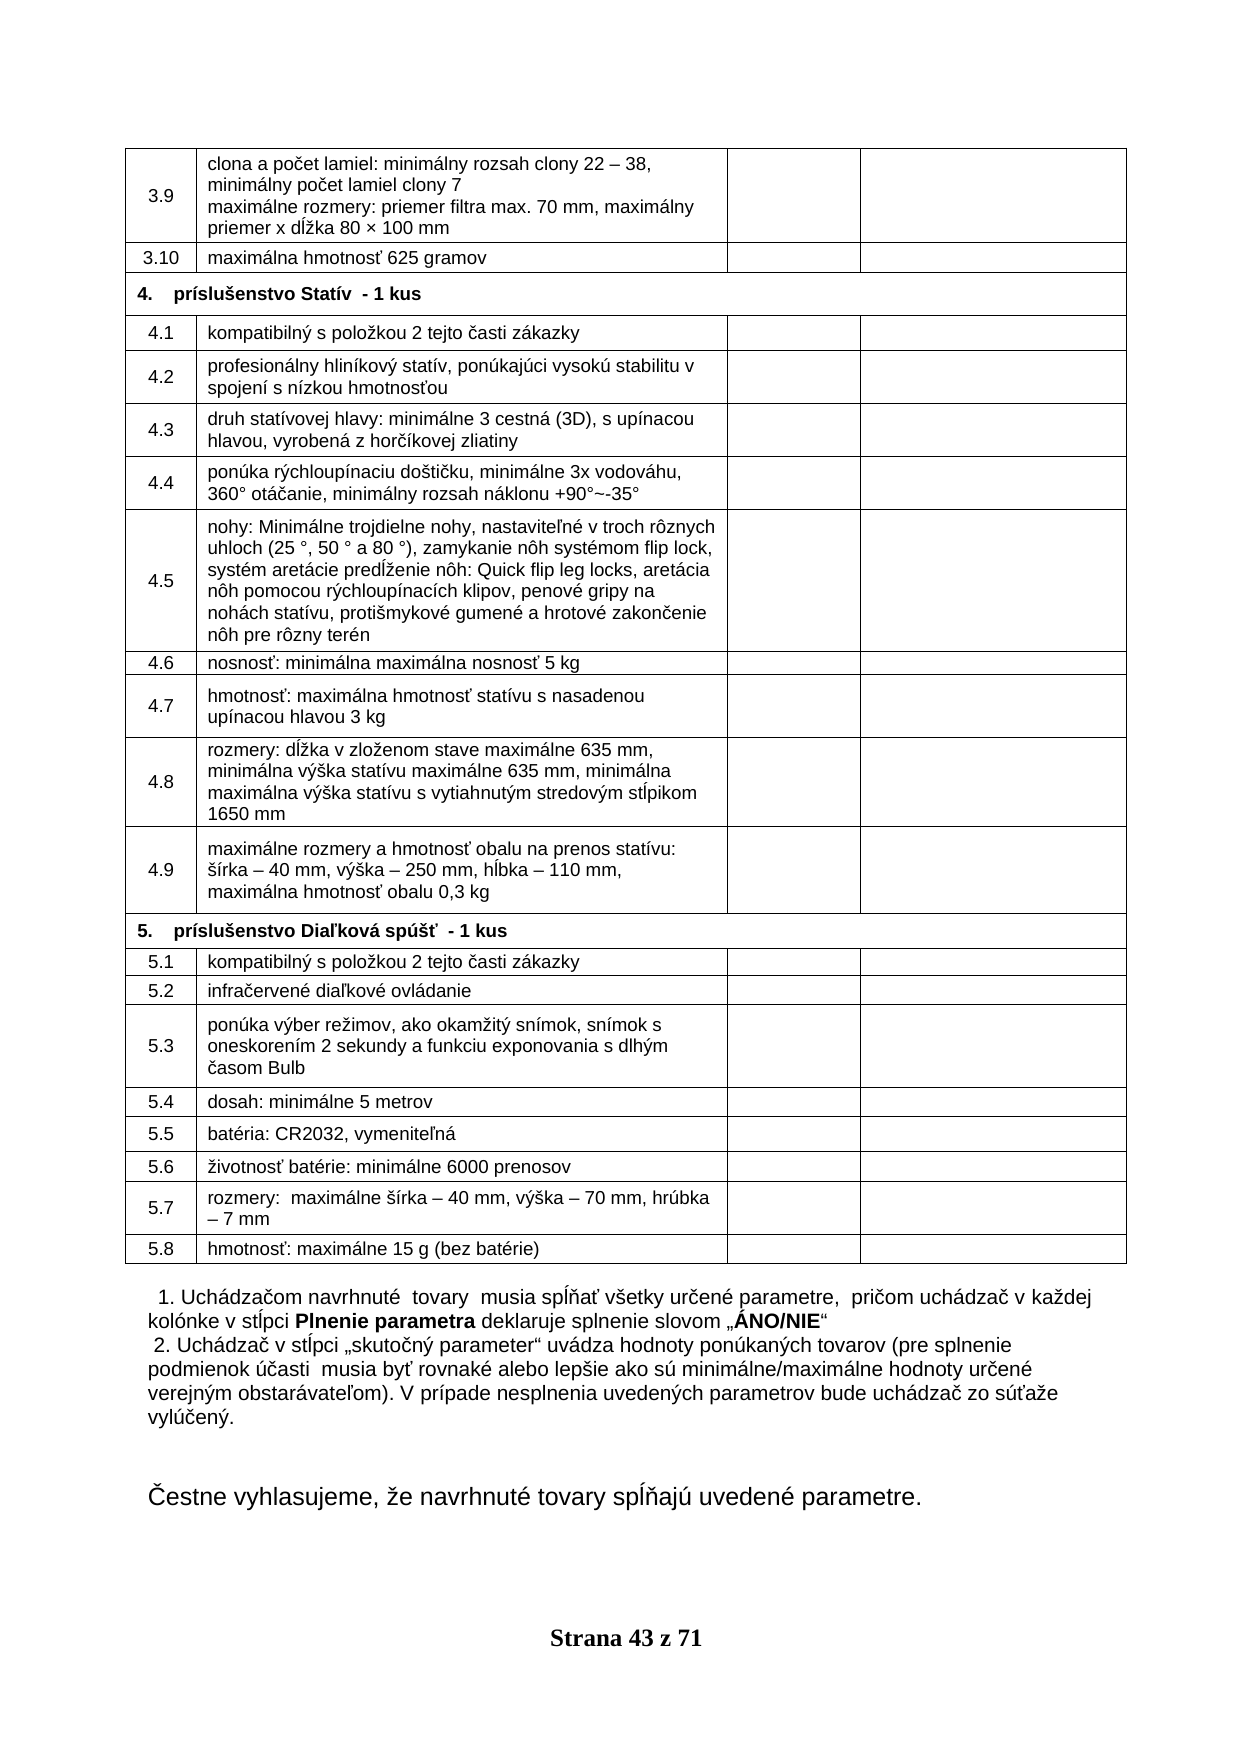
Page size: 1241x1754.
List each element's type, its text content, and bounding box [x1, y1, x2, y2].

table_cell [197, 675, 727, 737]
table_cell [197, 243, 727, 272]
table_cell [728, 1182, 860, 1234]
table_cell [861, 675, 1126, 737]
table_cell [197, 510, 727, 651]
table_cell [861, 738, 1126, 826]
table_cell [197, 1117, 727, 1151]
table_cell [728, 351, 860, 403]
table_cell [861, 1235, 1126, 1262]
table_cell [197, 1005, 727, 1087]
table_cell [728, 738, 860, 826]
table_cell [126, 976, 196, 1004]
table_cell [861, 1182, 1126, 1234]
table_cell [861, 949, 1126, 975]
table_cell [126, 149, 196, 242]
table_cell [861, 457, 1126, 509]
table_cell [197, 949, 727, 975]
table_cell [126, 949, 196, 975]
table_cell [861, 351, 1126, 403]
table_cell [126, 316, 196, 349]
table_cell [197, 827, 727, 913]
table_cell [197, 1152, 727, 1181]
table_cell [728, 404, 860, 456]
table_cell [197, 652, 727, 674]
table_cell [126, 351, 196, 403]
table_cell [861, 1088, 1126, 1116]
text 1. Uchádzačom navrhnuté tovary musia spĺňať všetky určené parametre, pričom uchádzač v každej kolónke v stĺpci Plnenie parametra deklaruje splnenie slovom „ÁNO/NIE“ [148, 1285, 1104, 1333]
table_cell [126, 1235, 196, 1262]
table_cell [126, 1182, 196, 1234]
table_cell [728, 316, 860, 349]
text Čestne vyhlasujeme, že navrhnuté tovary spĺňajú uvedené parametre. [148, 1481, 1104, 1510]
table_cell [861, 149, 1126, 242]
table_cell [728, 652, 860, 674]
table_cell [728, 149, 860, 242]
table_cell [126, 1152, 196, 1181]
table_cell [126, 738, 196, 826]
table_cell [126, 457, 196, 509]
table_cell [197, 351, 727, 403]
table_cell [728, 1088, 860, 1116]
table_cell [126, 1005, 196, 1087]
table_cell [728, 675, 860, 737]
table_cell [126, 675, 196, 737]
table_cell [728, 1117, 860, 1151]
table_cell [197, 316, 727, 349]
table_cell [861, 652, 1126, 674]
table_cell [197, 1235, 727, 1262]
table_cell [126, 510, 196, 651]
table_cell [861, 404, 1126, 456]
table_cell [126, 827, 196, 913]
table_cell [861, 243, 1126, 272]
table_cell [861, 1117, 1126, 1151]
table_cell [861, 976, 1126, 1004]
text 2. Uchádzač v stĺpci „skutočný parameter“ uvádza hodnoty ponúkaných tovarov (pre splnenie podmienok účasti musia byť rovnaké alebo lepšie ako sú minimálne/maximálne hodnoty určené verejným obstarávateľom). V prípade nesplnenia uvedených parametrov bude uchádzač zo súťaže vylúčený. [148, 1333, 1104, 1429]
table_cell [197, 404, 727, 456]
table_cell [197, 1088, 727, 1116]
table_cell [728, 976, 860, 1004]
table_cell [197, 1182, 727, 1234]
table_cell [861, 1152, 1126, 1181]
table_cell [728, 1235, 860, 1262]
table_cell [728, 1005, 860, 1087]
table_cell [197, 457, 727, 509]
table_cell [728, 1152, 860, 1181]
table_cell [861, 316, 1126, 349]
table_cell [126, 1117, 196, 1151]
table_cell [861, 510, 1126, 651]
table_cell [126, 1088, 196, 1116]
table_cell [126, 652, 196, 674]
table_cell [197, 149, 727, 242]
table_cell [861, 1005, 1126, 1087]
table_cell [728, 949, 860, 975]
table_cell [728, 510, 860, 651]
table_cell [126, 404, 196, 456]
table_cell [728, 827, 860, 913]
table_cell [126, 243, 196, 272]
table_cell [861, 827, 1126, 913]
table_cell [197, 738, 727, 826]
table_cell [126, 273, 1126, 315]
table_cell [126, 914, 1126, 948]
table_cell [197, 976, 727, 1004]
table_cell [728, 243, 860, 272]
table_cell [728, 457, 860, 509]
